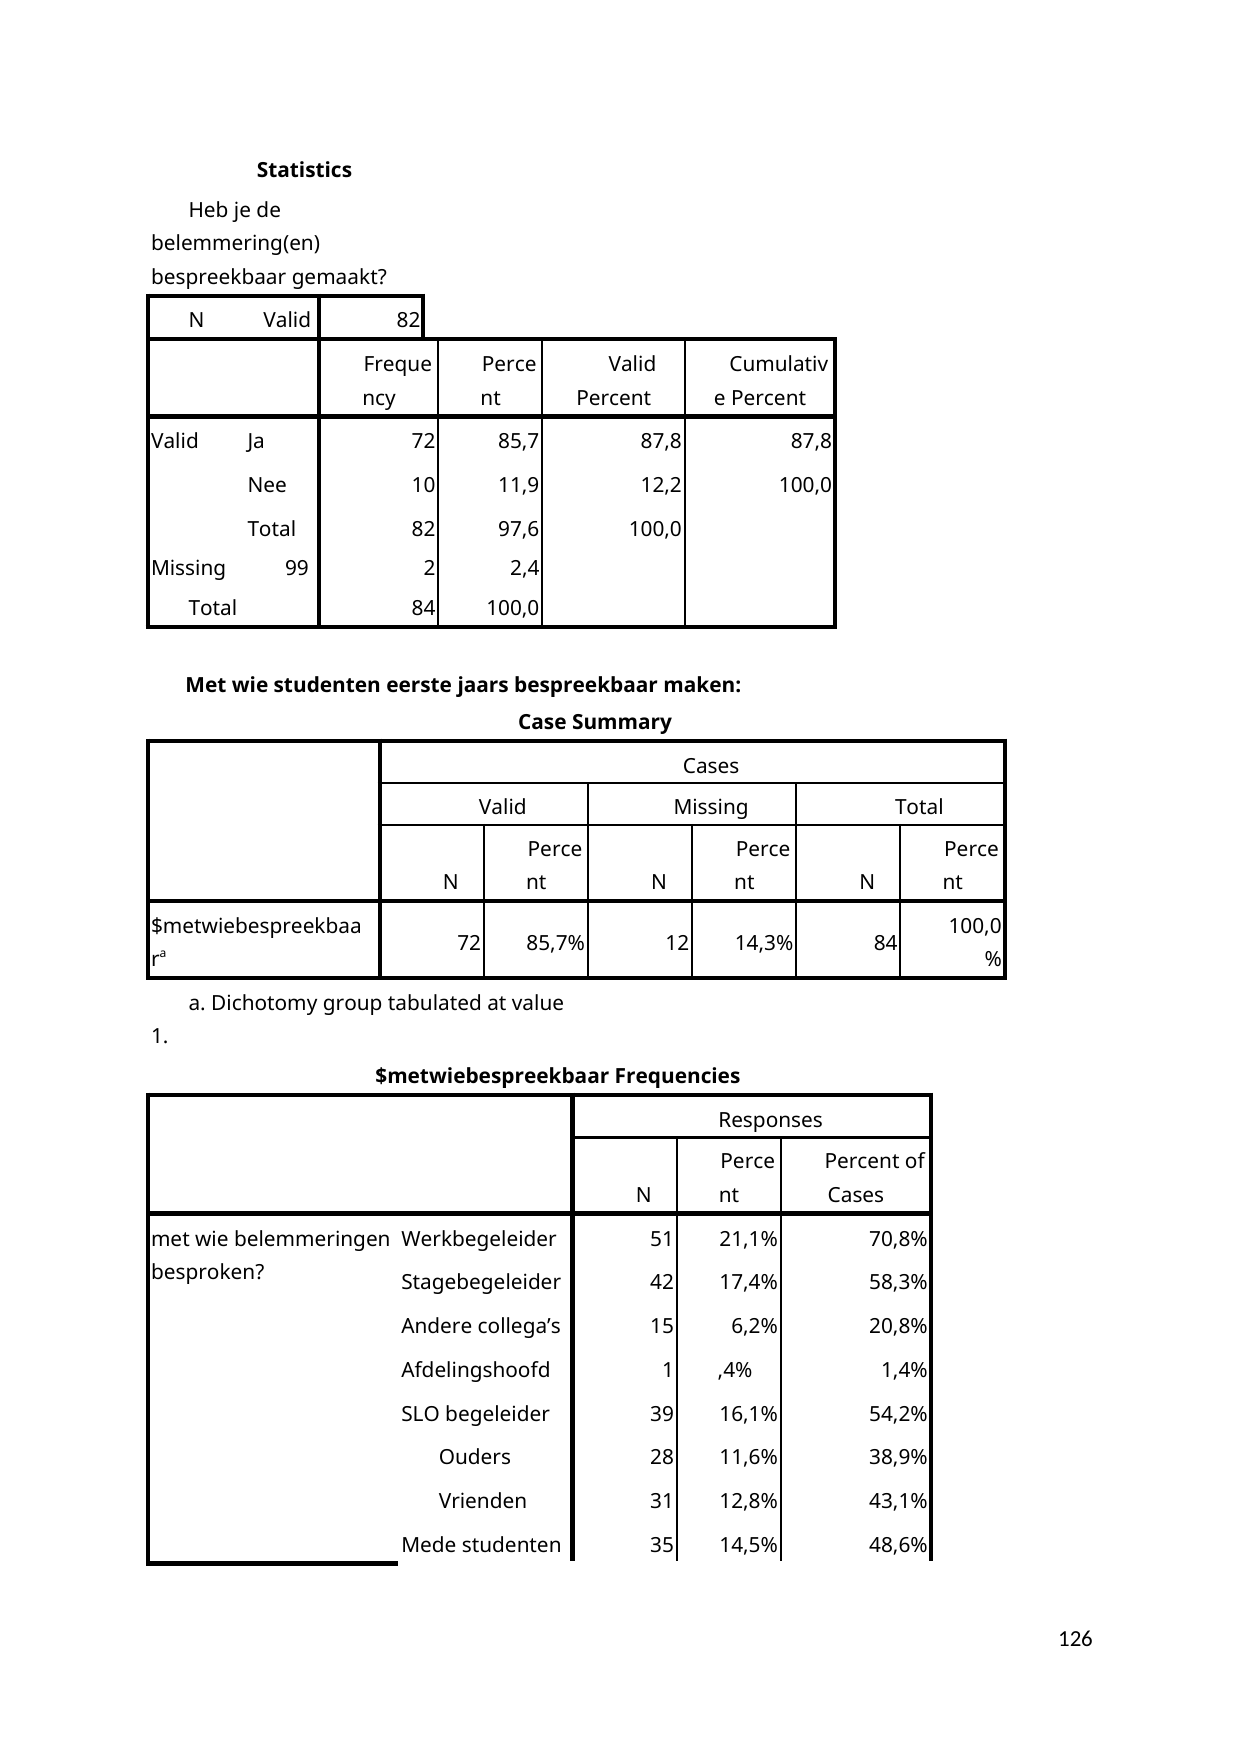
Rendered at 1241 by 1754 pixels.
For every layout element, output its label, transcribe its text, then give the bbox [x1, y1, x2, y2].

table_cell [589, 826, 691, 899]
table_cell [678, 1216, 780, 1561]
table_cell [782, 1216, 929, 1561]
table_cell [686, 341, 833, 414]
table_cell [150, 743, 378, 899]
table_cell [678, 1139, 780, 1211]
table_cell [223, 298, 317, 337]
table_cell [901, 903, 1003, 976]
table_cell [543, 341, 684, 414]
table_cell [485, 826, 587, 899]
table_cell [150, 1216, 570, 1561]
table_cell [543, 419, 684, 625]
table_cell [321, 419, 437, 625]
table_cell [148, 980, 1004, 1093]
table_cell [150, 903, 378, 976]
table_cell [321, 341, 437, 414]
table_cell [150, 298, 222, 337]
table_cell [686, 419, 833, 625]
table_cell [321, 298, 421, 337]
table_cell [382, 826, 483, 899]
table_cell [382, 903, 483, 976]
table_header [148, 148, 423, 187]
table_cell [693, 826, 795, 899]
text Met wie studenten eerste jaars bespreekbaar maken: [148, 671, 1093, 699]
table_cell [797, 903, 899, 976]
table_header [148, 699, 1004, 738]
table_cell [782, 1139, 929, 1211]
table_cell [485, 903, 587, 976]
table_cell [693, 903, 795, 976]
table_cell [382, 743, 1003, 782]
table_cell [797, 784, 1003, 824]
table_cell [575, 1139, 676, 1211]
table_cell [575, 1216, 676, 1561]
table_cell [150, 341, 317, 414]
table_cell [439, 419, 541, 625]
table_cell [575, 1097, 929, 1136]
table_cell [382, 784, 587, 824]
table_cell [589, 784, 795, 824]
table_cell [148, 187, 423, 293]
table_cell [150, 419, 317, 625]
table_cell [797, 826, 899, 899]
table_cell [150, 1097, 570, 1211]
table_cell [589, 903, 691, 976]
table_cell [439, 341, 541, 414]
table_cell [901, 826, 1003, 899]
